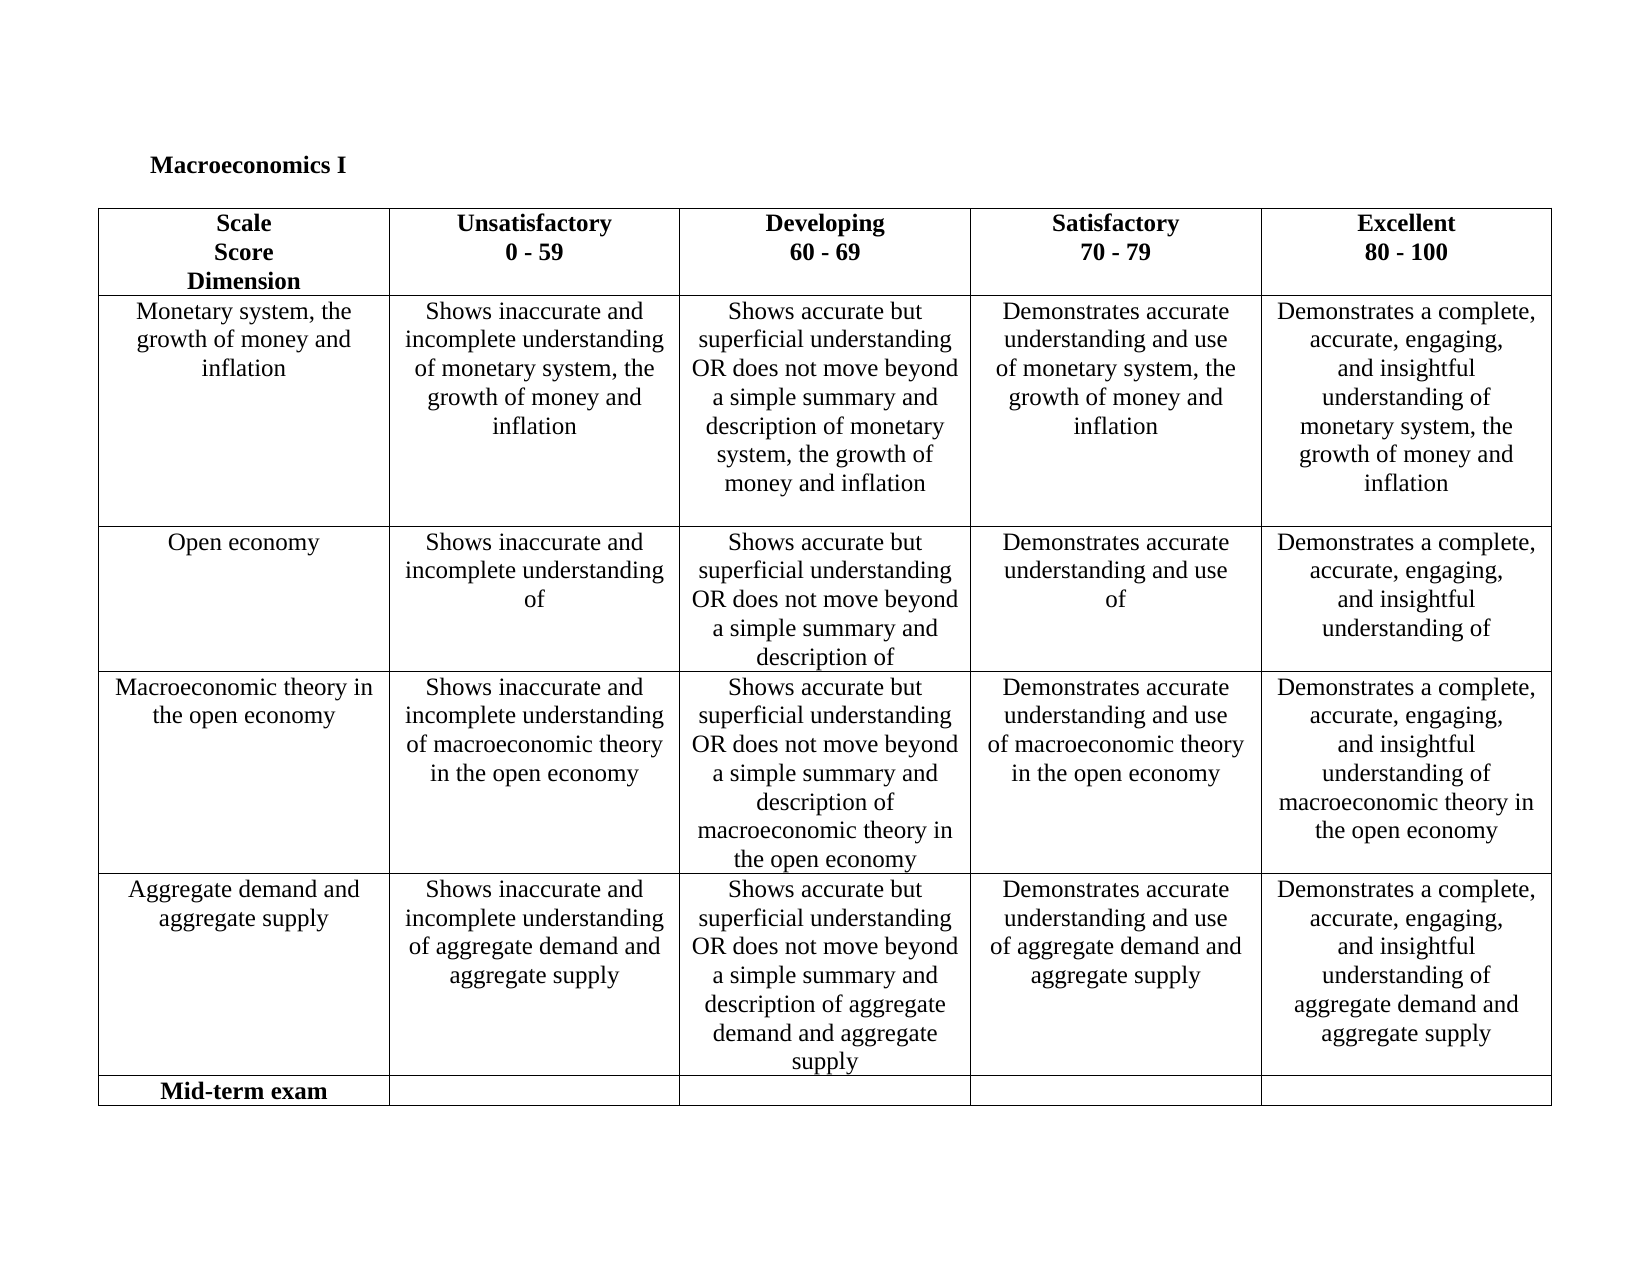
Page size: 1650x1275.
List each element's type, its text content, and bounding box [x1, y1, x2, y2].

table_cell Shows accurate but superficial understanding OR does not move beyond a simple summary and description of [680, 527, 970, 671]
table_header Unsatisfactory 0 - 59 [390, 209, 679, 295]
table_cell Demonstrates accurate understanding and use of [971, 527, 1261, 671]
table_cell [971, 1076, 1261, 1105]
table_cell Demonstrates accurate understanding and use of aggregate demand and aggregate supply [971, 874, 1261, 1075]
table_cell Demonstrates a complete, accurate, engaging, and insightful understanding of aggregate demand and aggregate supply [1262, 874, 1551, 1075]
table_cell Demonstrates a complete, accurate, engaging, and insightful understanding of monetary system, the growth of money and inflation [1262, 296, 1551, 526]
table_cell Shows accurate but superficial understanding OR does not move beyond a simple summary and description of monetary system, the growth of money and inflation [680, 296, 970, 526]
table_cell [390, 1076, 679, 1105]
table_cell [680, 1076, 970, 1105]
table_header Developing 60 - 69 [680, 209, 970, 295]
table_cell Open economy [99, 527, 389, 671]
table_cell Shows inaccurate and incomplete understanding of monetary system, the growth of money and inflation [390, 296, 679, 526]
table_header Scale Score Dimension [99, 209, 389, 295]
table_cell Shows inaccurate and incomplete understanding of [390, 527, 679, 671]
table_cell Demonstrates a complete, accurate, engaging, and insightful understanding of [1262, 527, 1551, 671]
table_header Satisfactory 70 - 79 [971, 209, 1261, 295]
table_cell Macroeconomic theory in the open economy [99, 672, 389, 873]
table_cell Demonstrates accurate understanding and use of macroeconomic theory in the open economy [971, 672, 1261, 873]
table_cell Monetary system, the growth of money and inflation [99, 296, 389, 526]
text Macroeconomics I [150, 150, 1500, 179]
table_cell Demonstrates a complete, accurate, engaging, and insightful understanding of macroeconomic theory in the open economy [1262, 672, 1551, 873]
table_cell Shows inaccurate and incomplete understanding of macroeconomic theory in the open economy [390, 672, 679, 873]
table_cell Demonstrates accurate understanding and use of monetary system, the growth of money and inflation [971, 296, 1261, 526]
table_cell Aggregate demand and aggregate supply [99, 874, 389, 1075]
table_cell Shows accurate but superficial understanding OR does not move beyond a simple summary and description of aggregate demand and aggregate supply [680, 874, 970, 1075]
table_cell [1262, 1076, 1551, 1105]
table_header Excellent 80 - 100 [1262, 209, 1551, 295]
table_cell Shows accurate but superficial understanding OR does not move beyond a simple summary and description of macroeconomic theory in the open economy [680, 672, 970, 873]
table_cell Shows inaccurate and incomplete understanding of aggregate demand and aggregate supply [390, 874, 679, 1075]
table_cell Mid-term exam [99, 1076, 389, 1105]
